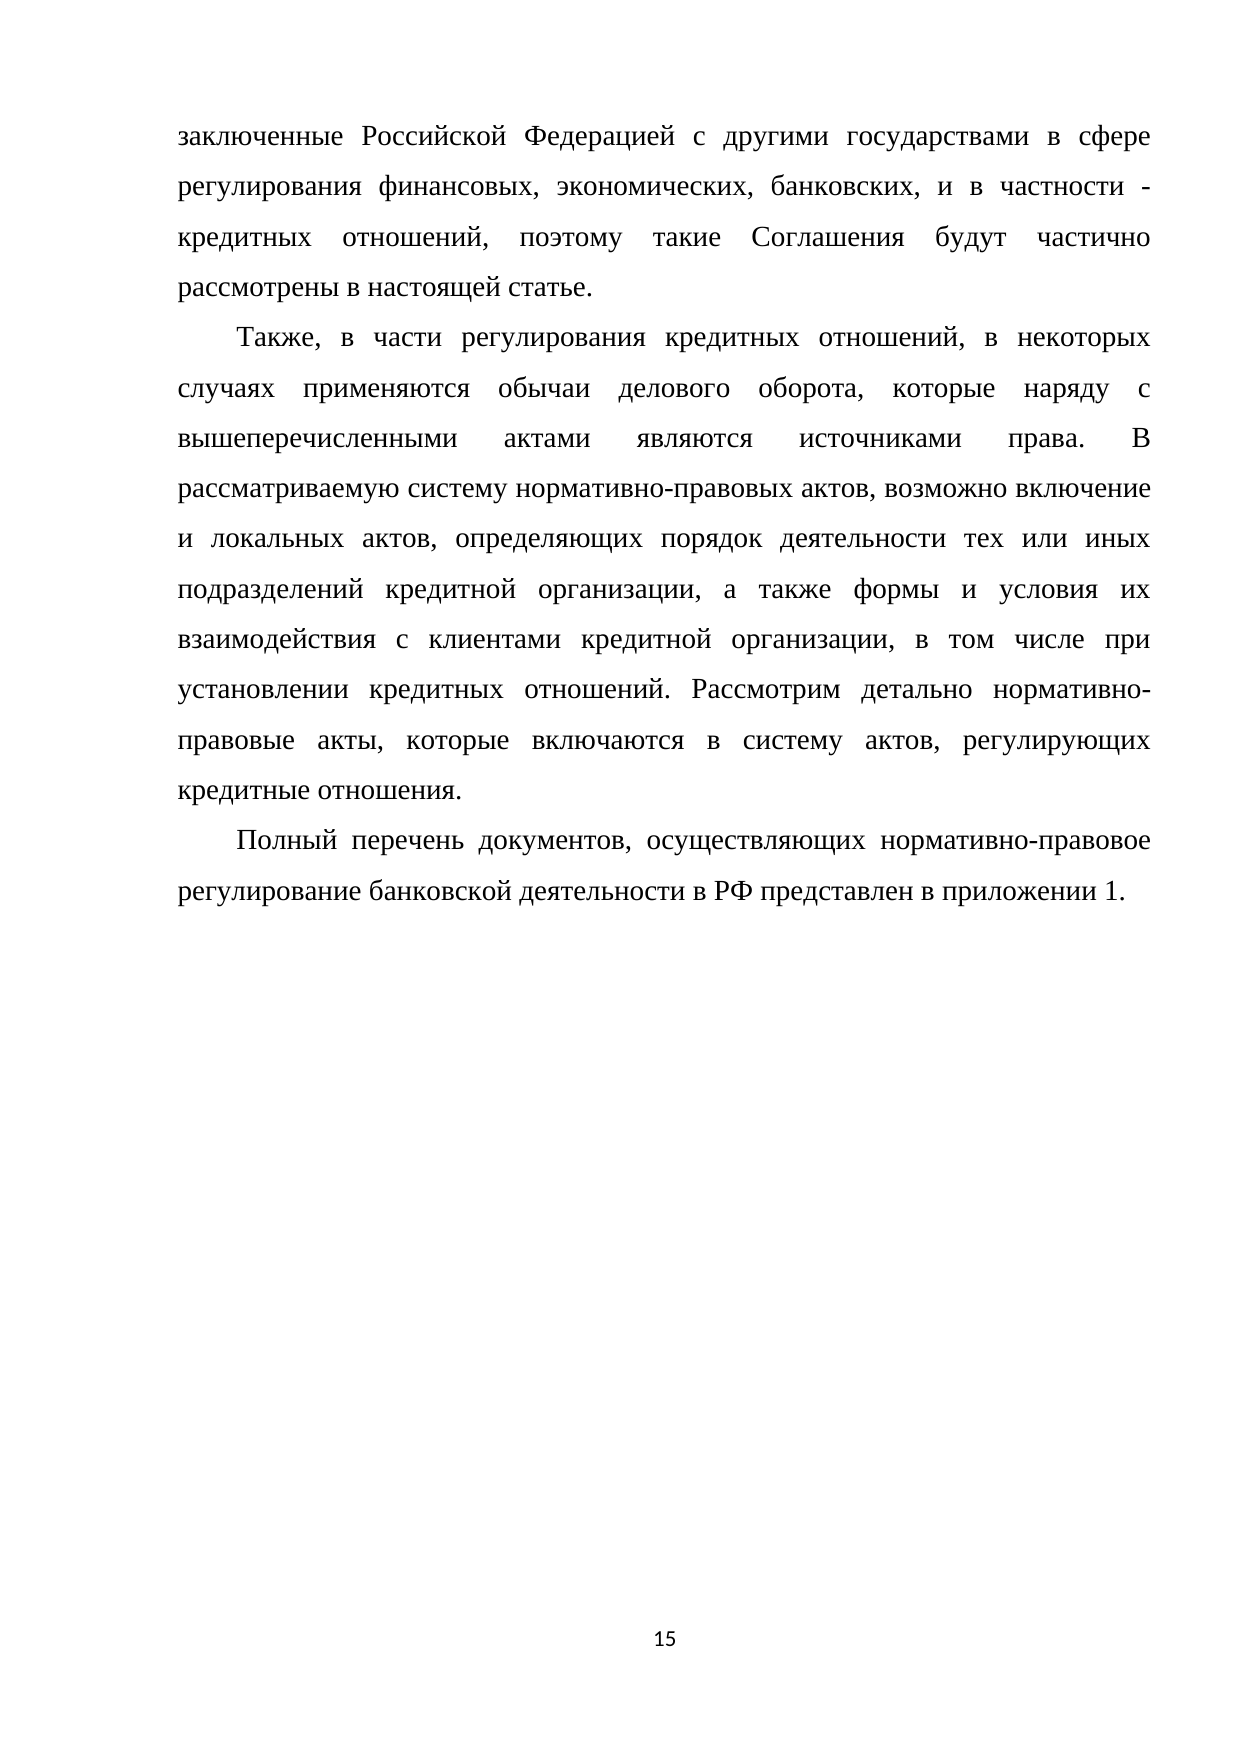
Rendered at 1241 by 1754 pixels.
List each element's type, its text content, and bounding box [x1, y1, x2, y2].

text Полный перечень документов, осуществляющих нормативно-правовое регулирование банковской деятельности в РФ представлен в приложении 1. [177, 822, 1152, 906]
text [177, 118, 1152, 303]
text Также, в части регулирования кредитных отношений, в некоторых случаях применяются обычаи делового оборота, которые наряду с вышеперечисленными актами являются источниками права. В рассматриваемую систему нормативно-правовых актов, возможно включение и локальных актов, определяющих порядок деятельности тех или иных подразделений кредитной организации, а также формы и условия их взаимодействия с клиентами кредитной организации, в том числе при установлении кредитных отношений. Рассмотрим детально нормативно-правовые акты, которые включаются в систему актов, регулирующих кредитные отношения. [177, 319, 1152, 806]
